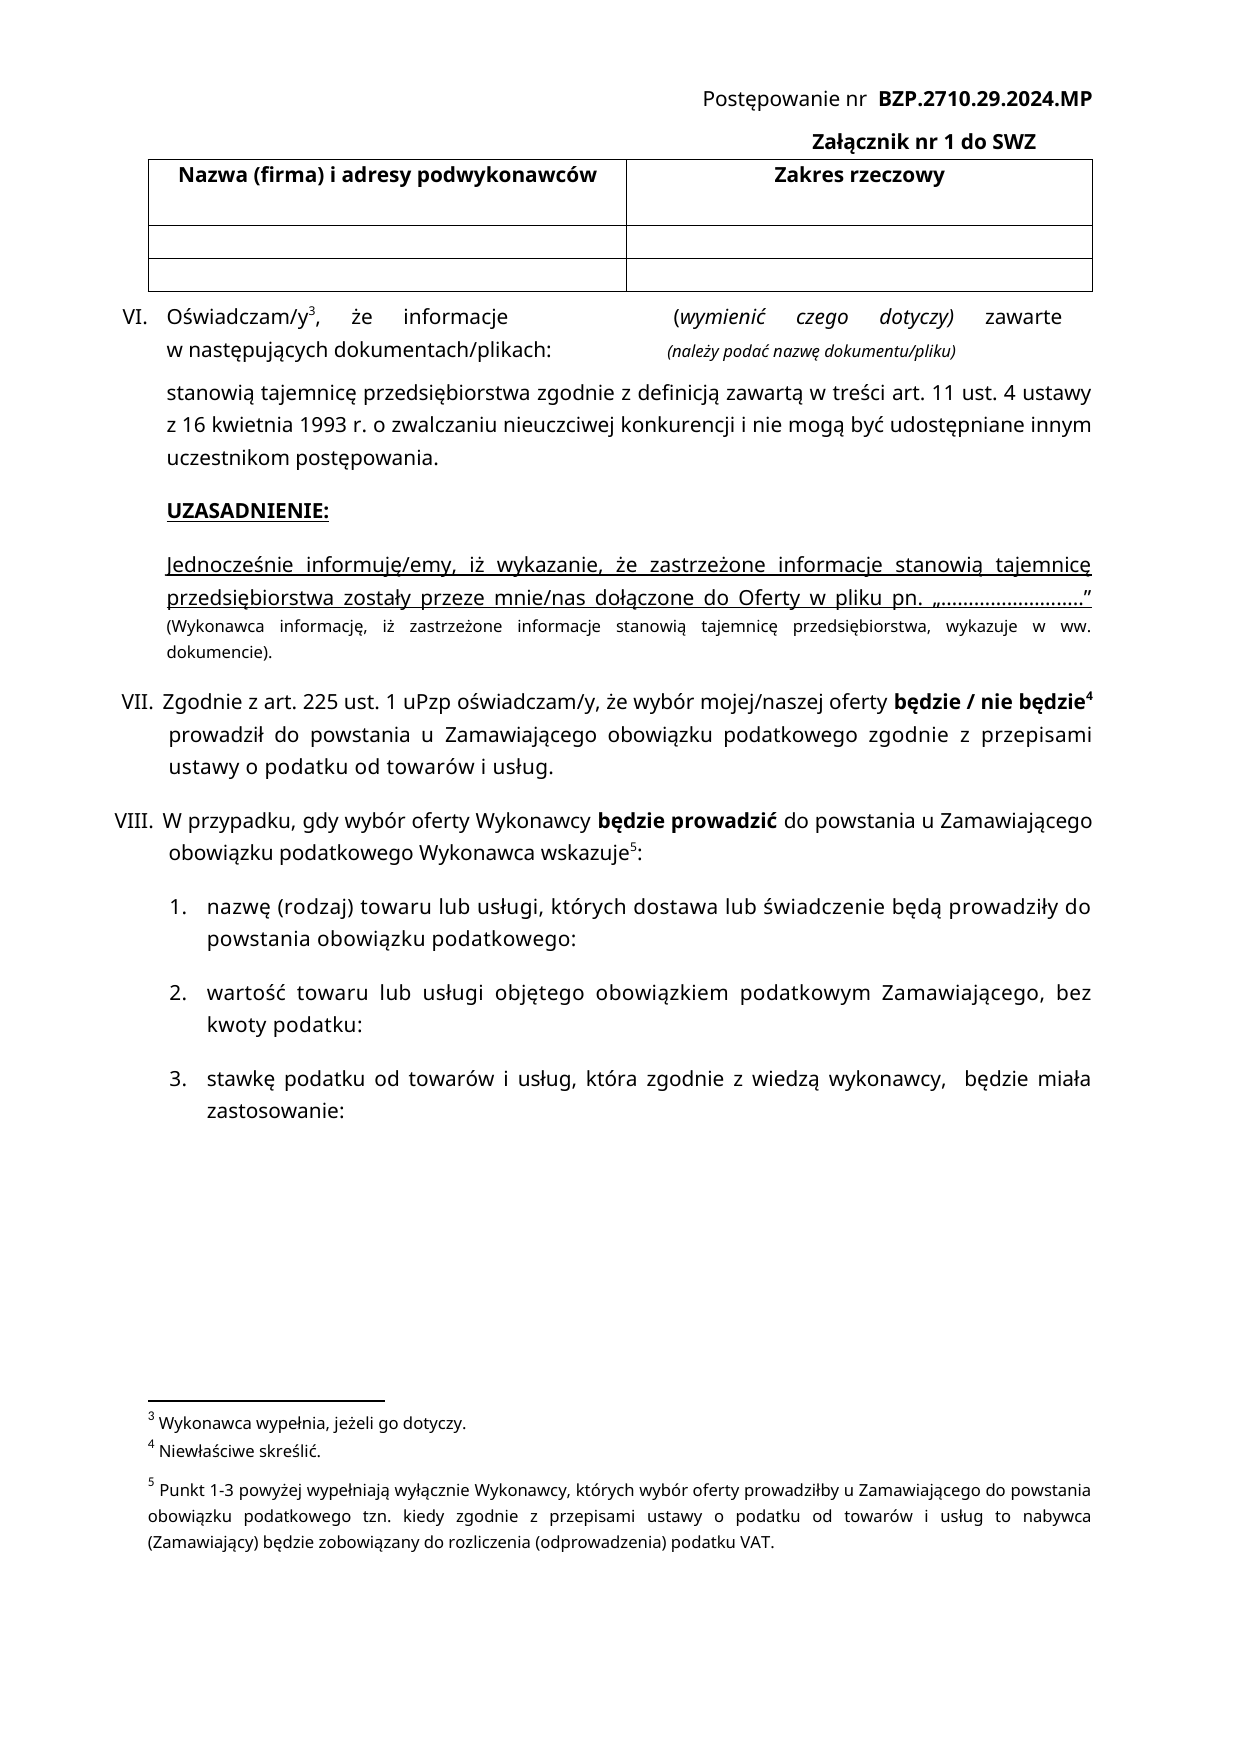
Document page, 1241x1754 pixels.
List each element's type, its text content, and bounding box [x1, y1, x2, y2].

text Jednocześnie informuję/emy, iż wykazanie, że zastrzeżone informacje stanowią tajemnicę przedsiębiorstwa zostały przeze mnie/nas dołączone do Oferty w pliku pn. „……………………..” (Wykonawca informację, iż zastrzeżone informacje stanowią tajemnicę przedsiębiorstwa, wykazuje w ww. dokumencie). [166, 550, 1093, 663]
list Zgodnie z art. 225 ust. 1 uPzp oświadczam/y, że wybór mojej/naszej oferty będzie / nie będzie prowadził do powstania u Zamawiającego obowiązku podatkowego zgodnie z przepisami ustawy o podatku od towarów i usług. [153, 687, 1093, 781]
list stawkę podatku od towarów i usług, która zgodnie z wiedzą wykonawcy, będzie miała zastosowanie: [169, 1064, 1093, 1125]
table_cell [149, 226, 626, 258]
list Oświadczam/y, że informacje (wymienić czego dotyczy) zawarte w następujących dokumentach/plikach: (należy podać nazwę dokumentu/pliku) [148, 302, 1093, 363]
table_header Zakres rzeczowy [627, 160, 1092, 225]
list W przypadku, gdy wybór oferty Wykonawcy będzie prowadzić do powstania u Zamawiającego obowiązku podatkowego Wykonawca wskazuje: [153, 806, 1093, 867]
list wartość towaru lub usługi objętego obowiązkiem podatkowym Zamawiającego, bez kwoty podatku: [169, 978, 1093, 1039]
table_header Nazwa (firma) i adresy podwykonawców [149, 160, 626, 225]
table_cell [627, 226, 1092, 258]
text UZASADNIENIE: [166, 497, 1093, 525]
list nazwę (rodzaj) towaru lub usługi, których dostawa lub świadczenie będą prowadziły do powstania obowiązku podatkowego: [169, 892, 1093, 953]
text stanowią tajemnicę przedsiębiorstwa zgodnie z definicją zawartą w treści art. 11 ust. 4 ustawy z 16 kwietnia 1993 r. o zwalczaniu nieuczciwej konkurencji i nie mogą być udostępniane innym uczestnikom postępowania. [166, 378, 1093, 472]
table_cell [627, 259, 1092, 291]
table_cell [149, 259, 626, 291]
